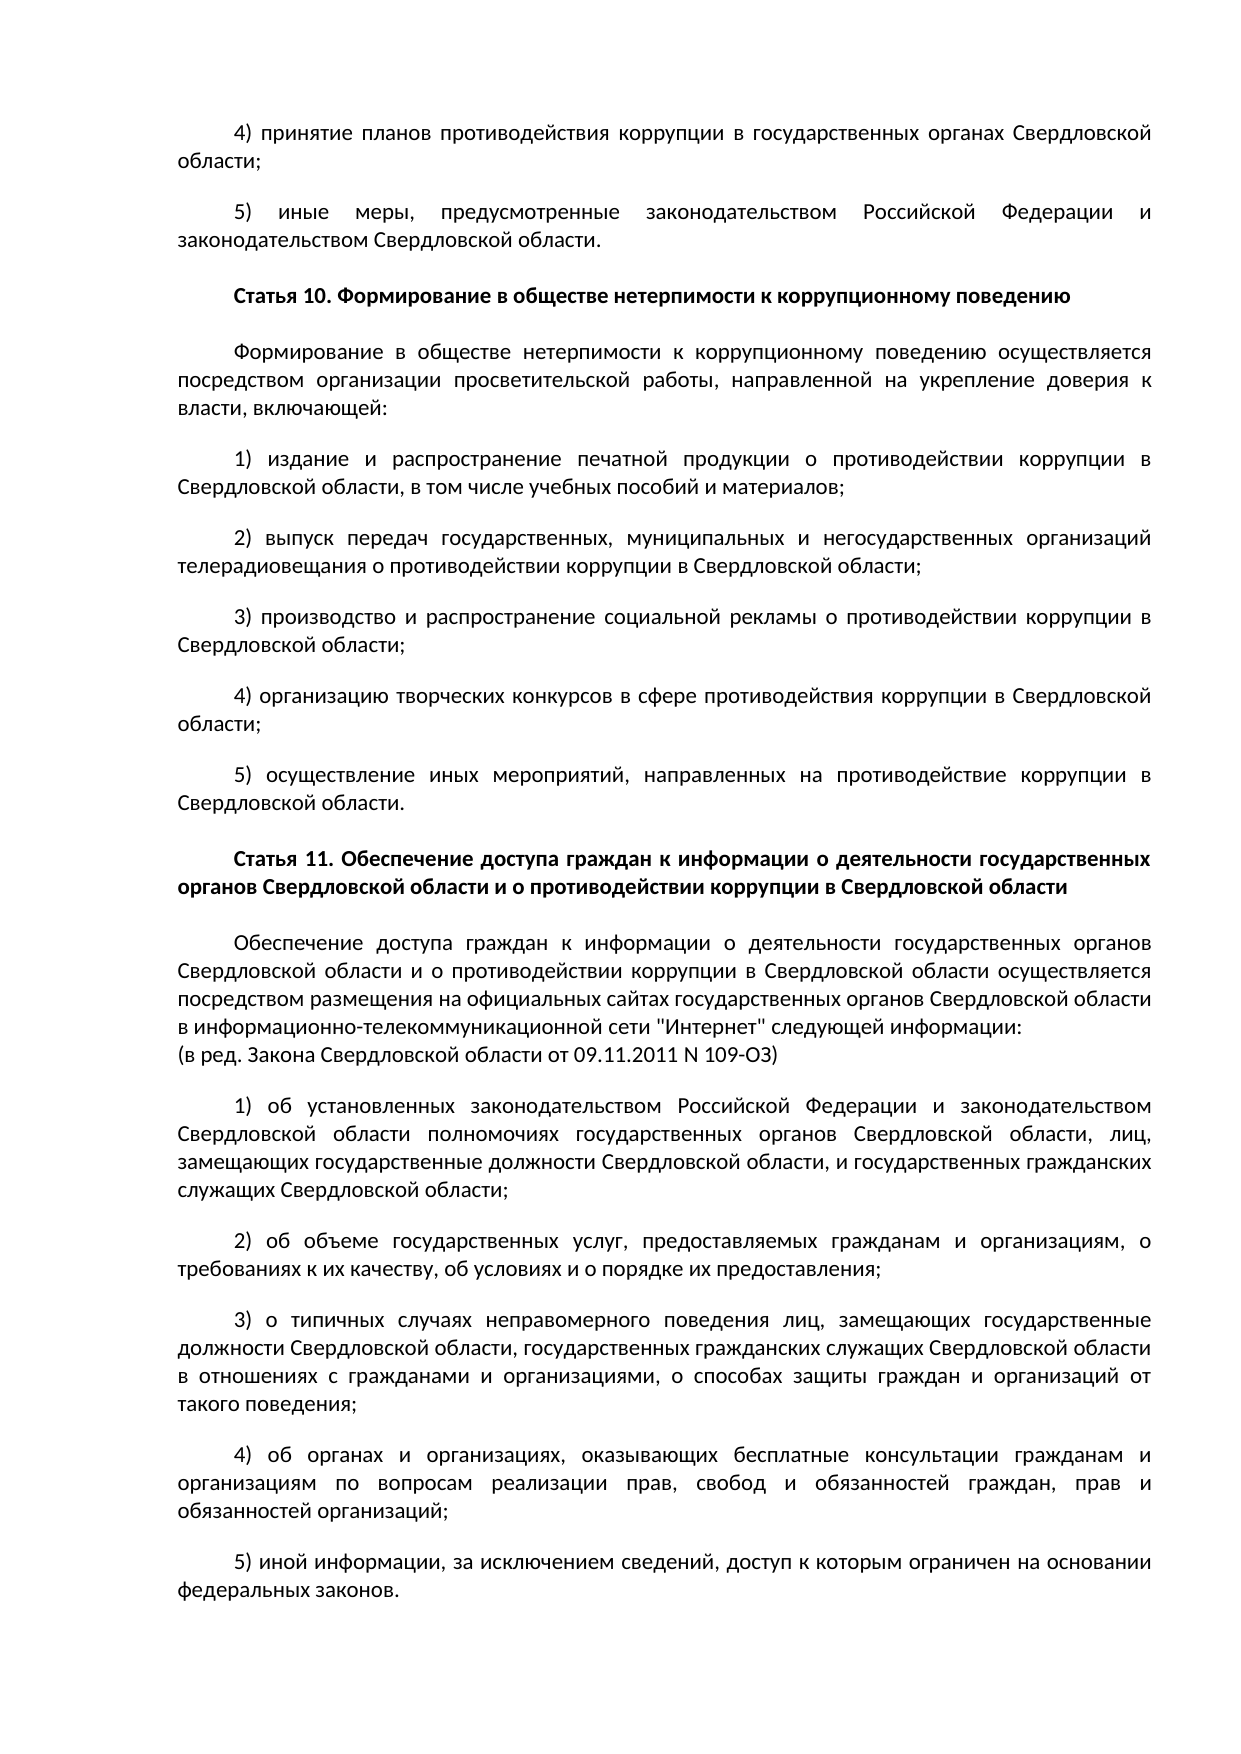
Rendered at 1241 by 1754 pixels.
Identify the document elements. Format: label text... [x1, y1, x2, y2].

text 2) выпуск передач государственных, муниципальных и негосударственных организаций телерадиовещания о противодействии коррупции в Свердловской области; [177, 523, 1152, 579]
text 2) об объеме государственных услуг, предоставляемых гражданам и организациям, о требованиях к их качеству, об условиях и о порядке их предоставления; [177, 1226, 1152, 1282]
text 5) осуществление иных мероприятий, направленных на противодействие коррупции в Свердловской области. [177, 760, 1152, 816]
text 4) об органах и организациях, оказывающих бесплатные консультации гражданам и организациям по вопросам реализации прав, свобод и обязанностей граждан, прав и обязанностей организаций; [177, 1440, 1152, 1524]
text 5) иные меры, предусмотренные законодательством Российской Федерации и законодательством Свердловской области. [177, 197, 1152, 253]
title Статья 10. Формирование в обществе нетерпимости к коррупционному поведению [177, 281, 1152, 309]
text 5) иной информации, за исключением сведений, доступ к которым ограничен на основании федеральных законов. [177, 1547, 1152, 1603]
text 3) производство и распространение социальной рекламы о противодействии коррупции в Свердловской области; [177, 602, 1152, 658]
text 1) издание и распространение печатной продукции о противодействии коррупции в Свердловской области, в том числе учебных пособий и материалов; [177, 444, 1152, 500]
text Обеспечение доступа граждан к информации о деятельности государственных органов Свердловской области и о противодействии коррупции в Свердловской области осуществляется посредством размещения на официальных сайтах государственных органов Свердловской области в информационно-телекоммуникационной сети "Интернет" следующей информации: [177, 928, 1152, 1040]
title Статья 11. Обеспечение доступа граждан к информации о деятельности государственных органов Свердловской области и о противодействии коррупции в Свердловской области [177, 844, 1152, 900]
text 4) организацию творческих конкурсов в сфере противодействия коррупции в Свердловской области; [177, 681, 1152, 737]
text Формирование в обществе нетерпимости к коррупционному поведению осуществляется посредством организации просветительской работы, направленной на укрепление доверия к власти, включающей: [177, 337, 1152, 421]
text 3) о типичных случаях неправомерного поведения лиц, замещающих государственные должности Свердловской области, государственных гражданских служащих Свердловской области в отношениях с гражданами и организациями, о способах защиты граждан и организаций от такого поведения; [177, 1305, 1152, 1417]
text 1) об установленных законодательством Российской Федерации и законодательством Свердловской области полномочиях государственных органов Свердловской области, лиц, замещающих государственные должности Свердловской области, и государственных гражданских служащих Свердловской области; [177, 1091, 1152, 1203]
text 4) принятие планов противодействия коррупции в государственных органах Свердловской области; [177, 118, 1152, 174]
text (в ред. Закона Свердловской области от 09.11.2011 N 109-ОЗ) [177, 1040, 1152, 1068]
